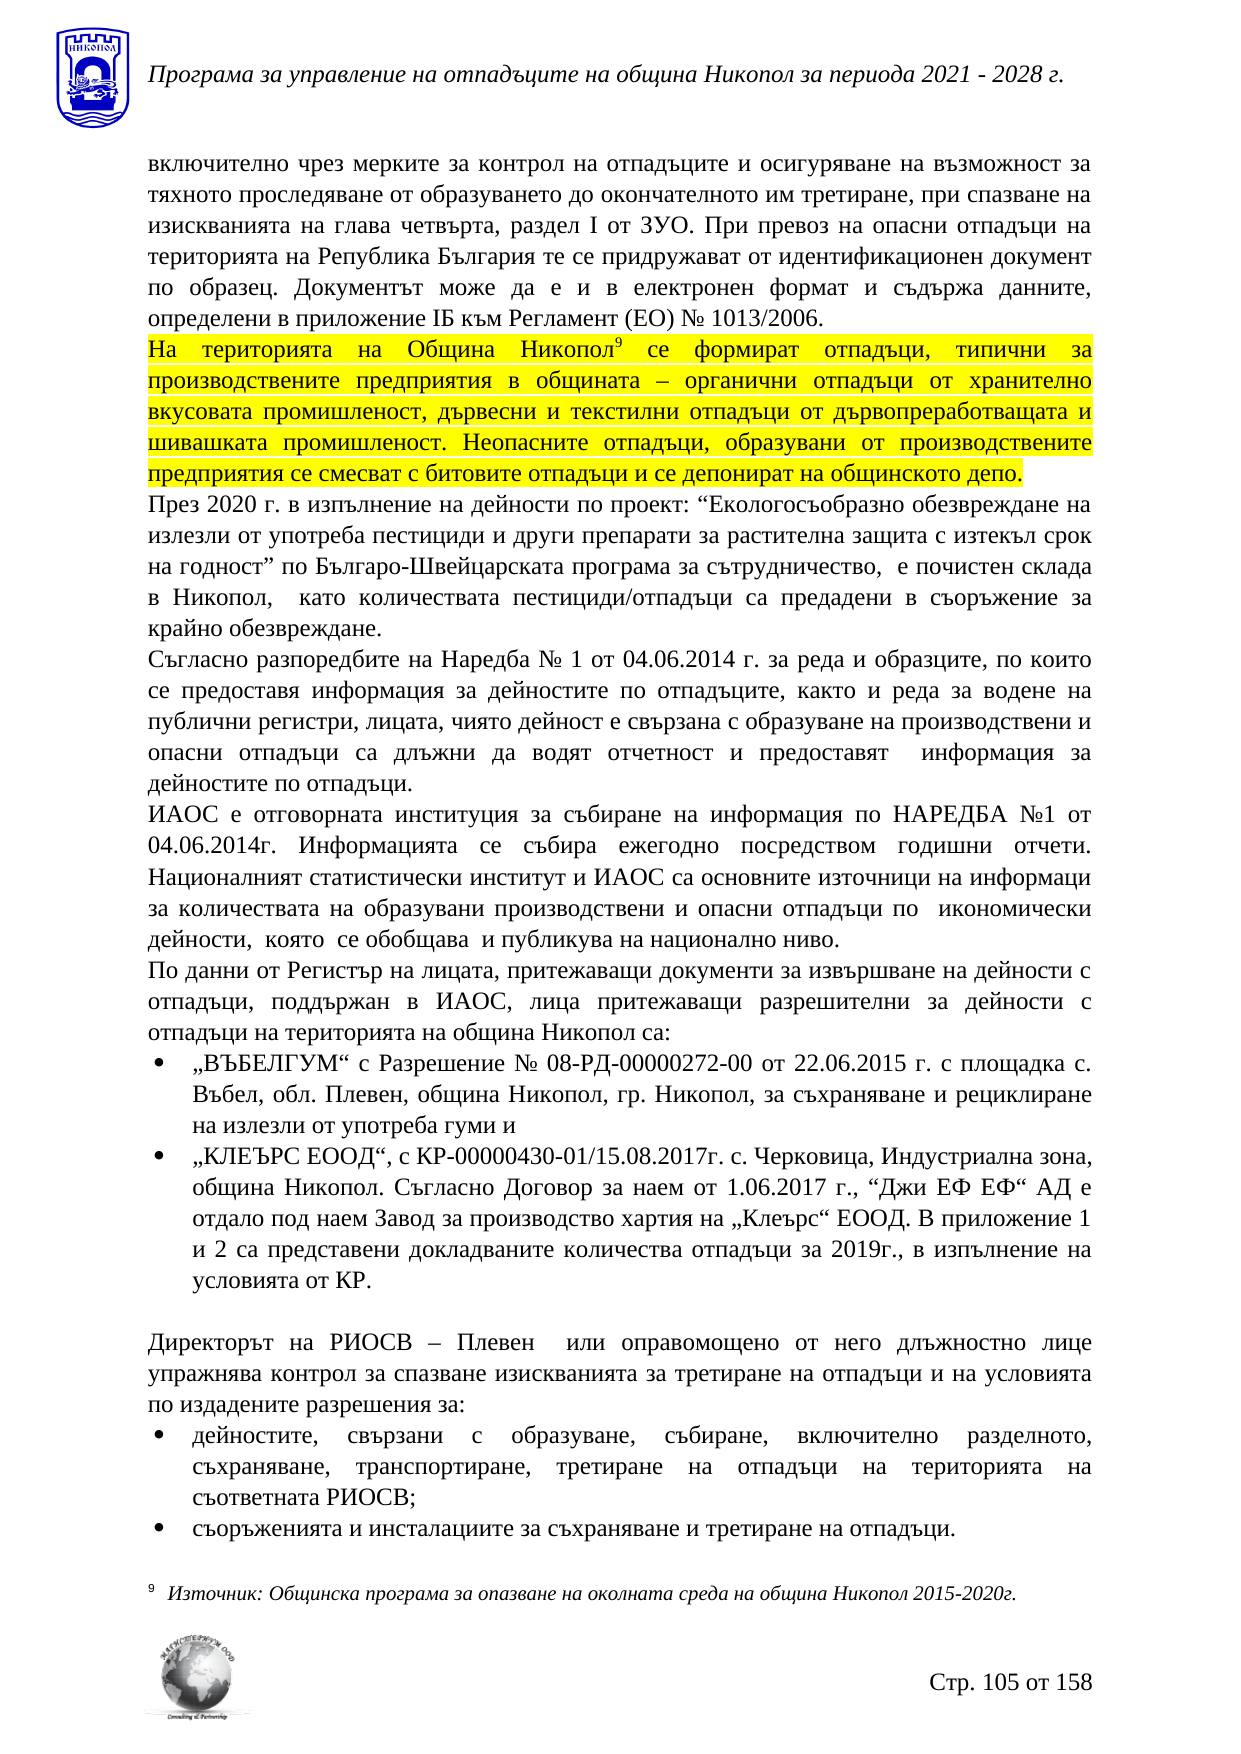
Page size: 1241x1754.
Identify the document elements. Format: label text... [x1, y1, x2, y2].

text По данни от Регистър на лицата, притежаващи документи за извършване на дейности с отпадъци, поддържан в ИАОС, лица притежаващи разрешителни за дейности с отпадъци на територията на община Никопол са: [148, 955, 1093, 1046]
list дейностите, свързани с образуване, събиране, включително разделното, съхраняване, транспортиране, третиране на отпадъци на територията на съответната РИОСВ; [154, 1420, 1093, 1511]
picture [53, 25, 132, 130]
list „ВЪБЕЛГУМ“ с Разрешение № 08-РД-00000272-00 от 22.06.2015 г. с площадка с. Въбел, обл. Плевен, община Никопол, гр. Никопол, за съхраняване и рециклиране на излезли от употреба гуми и [154, 1048, 1093, 1139]
text Съгласно разпоредбите на Наредба № 1 от 04.06.2014 г. за реда и образците, по които се предоставя информация за дейностите по отпадъците, както и реда за водене на публични регистри, лицата, чиято дейност е свързана с образуване на производствени и опасни отпадъци са длъжни да водят отчетност и предоставят информация за дейностите по отпадъци. [148, 644, 1093, 797]
list „КЛЕЪРС ЕООД“, с КР-00000430-01/15.08.2017г. с. Черковица, Индустриална зона, община Никопол. Съгласно Договор за наем от 1.06.2017 г., “Джи ЕФ ЕФ“ АД е отдало под наем Завод за производство хартия на „Клеърс“ ЕООД. В приложение 1 и 2 са представени докладваните количества отпадъци за 2019г., в изпълнение на условията от КР. [154, 1141, 1093, 1294]
list съоръженията и инсталациите за съхраняване и третиране на отпадъци. [154, 1513, 1093, 1542]
text Директорът на РИОСВ – Плевен или оправомощено от него длъжностно лице упражнява контрол за спазване изискванията за третиране на отпадъци и на условията по издадените разрешения за: [148, 1327, 1093, 1418]
text През 2020 г. в изпълнение на дейности по проект: “Екологосъобразно обезвреждане на излезли от употреба пестициди и други препарати за растителна защита с изтекъл срок на годност” по Българо-Швейцарската програма за сътрудничество, е почистен склада в Никопол, като количествата пестициди/отпадъци са предадени в съоръжение за крайно обезвреждане. [148, 489, 1093, 642]
text На територията на Община Никопол се формират отпадъци, типични за производствените предприятия в общината – органични отпадъци от хранително вкусовата промишленост, дървесни и текстилни отпадъци от дървопреработващата и шивашката промишленост. Неопасните отпадъци, образувани от производствените предприятия се смесват с битовите отпадъци и се депонират на общинското депо. [148, 456, 1093, 487]
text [148, 148, 1093, 332]
picture [143, 1623, 252, 1732]
text ИАОС е отговорната институция за събиране на информация по НАРЕДБА №1 от 04.06.2014г. Информацията се събира ежегодно посредством годишни отчети. Националният статистически институт и ИАОС са основните източници на информаци за количествата на образувани производствени и опасни отпадъци по икономически дейности, която се обобщава и публикува на национално ниво. [148, 799, 1093, 952]
